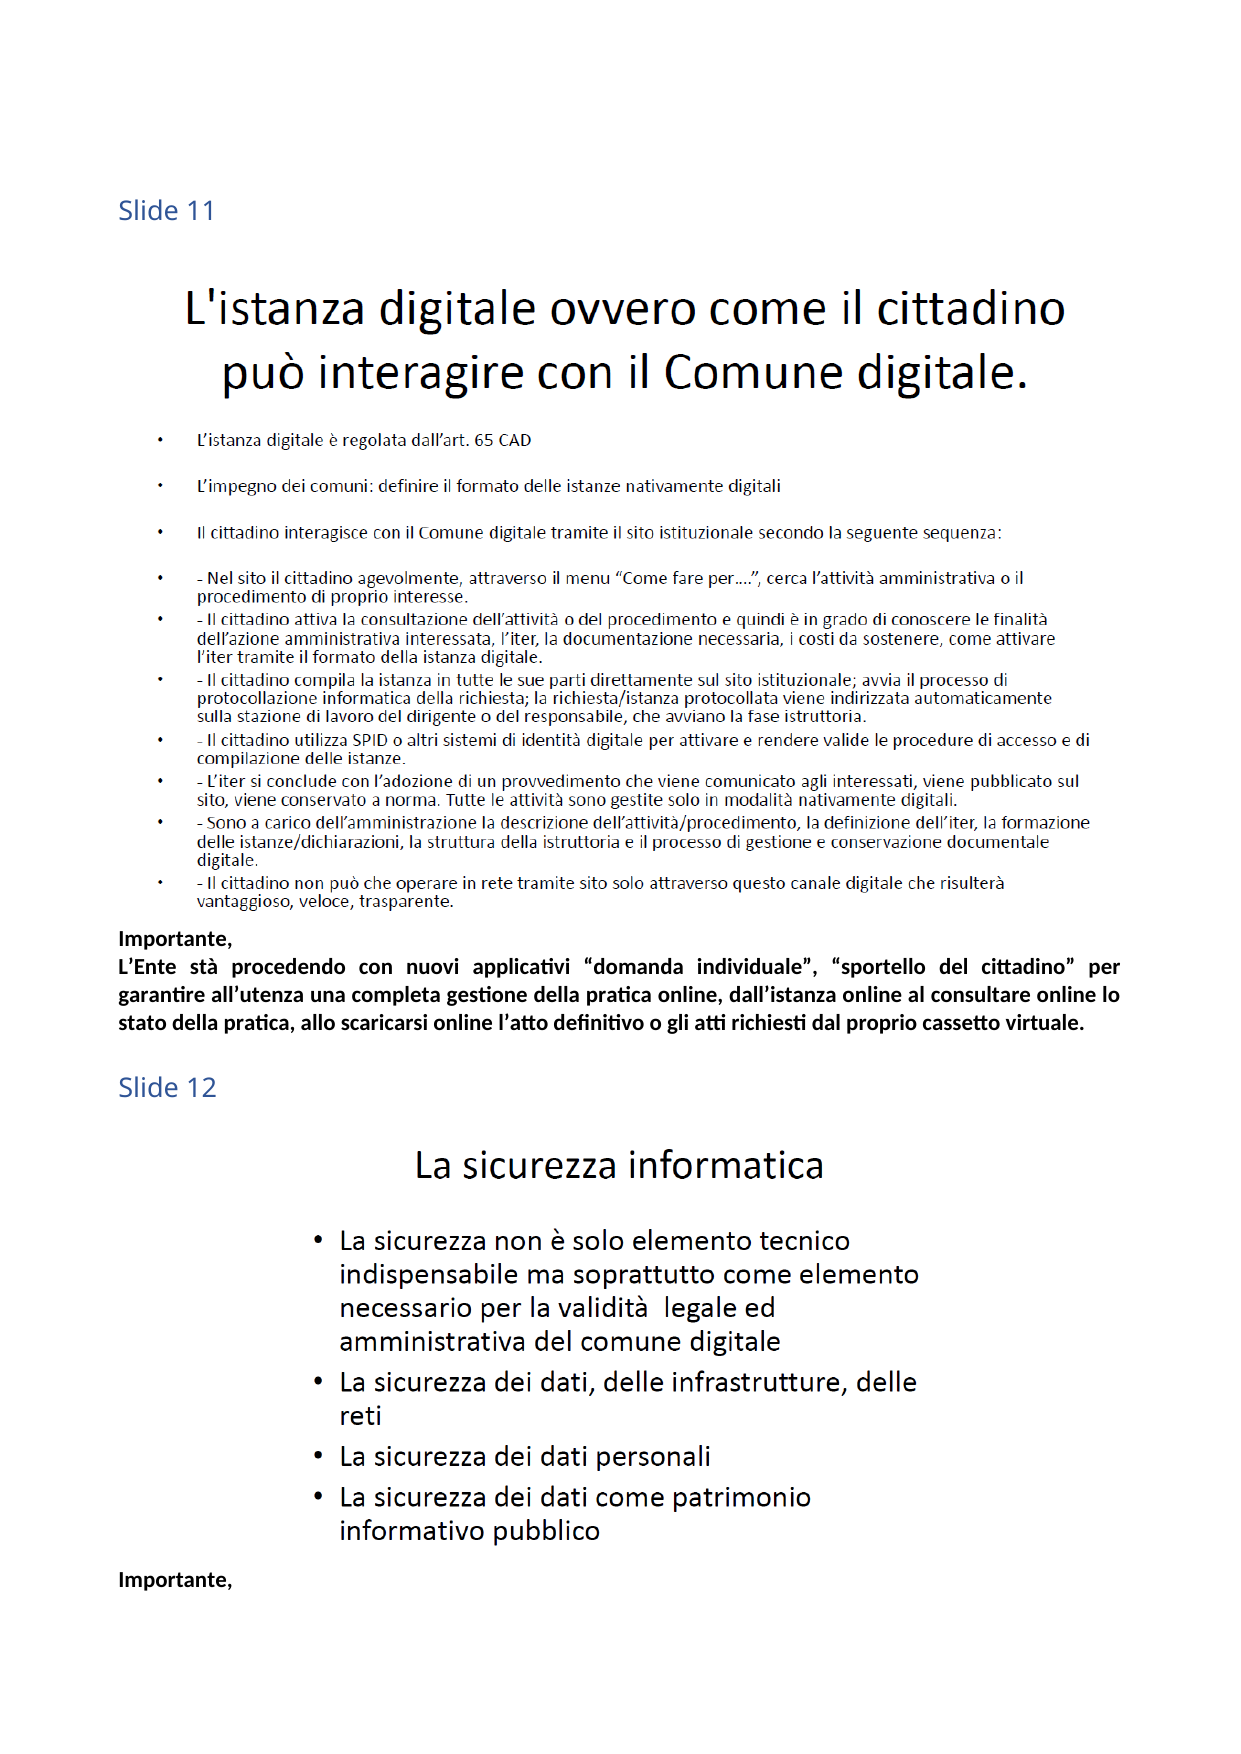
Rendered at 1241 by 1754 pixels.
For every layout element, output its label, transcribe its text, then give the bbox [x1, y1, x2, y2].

subtitle Slide 12 [118, 1069, 1122, 1106]
text Importante, [118, 925, 1122, 952]
picture [289, 1136, 952, 1565]
subtitle Slide 11 [118, 192, 1122, 228]
text L’Ente stà procedendo con nuovi applicativi “domanda individuale”, “sportello del cittadino” per garantire all’utenza una completa gestione della pratica online, dall’istanza online al consultare online lo stato della pratica, allo scaricarsi online l’atto definitivo o gli atti richiesti dal proprio cassetto virtuale. [118, 952, 1122, 1036]
picture [118, 259, 1123, 925]
text Importante, [118, 1565, 1122, 1593]
